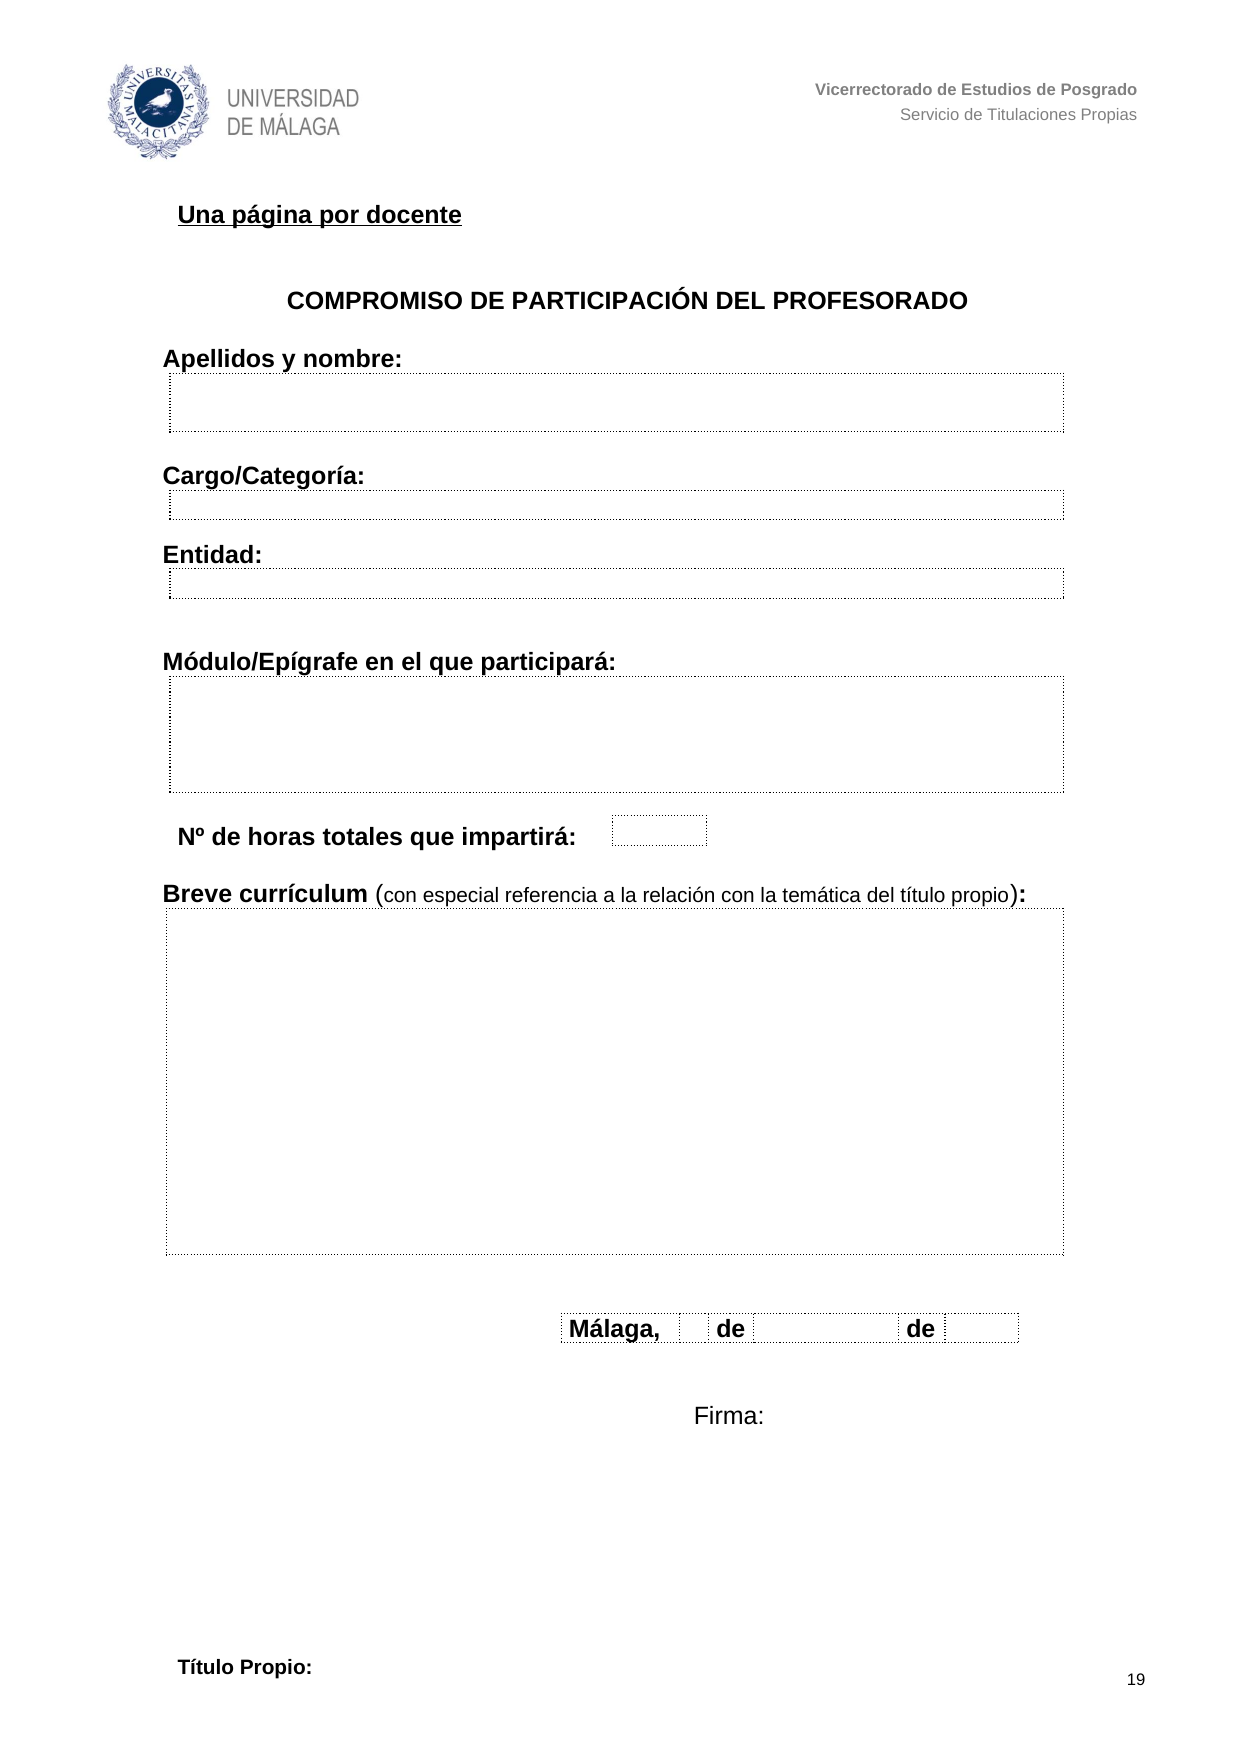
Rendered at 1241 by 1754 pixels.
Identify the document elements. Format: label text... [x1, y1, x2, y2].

table_header [753, 1313, 899, 1342]
text Apellidos y nombre: [162, 344, 1078, 372]
text Cargo/Categoría: [162, 461, 1078, 489]
text Una página por docente [177, 200, 1078, 229]
table_header [170, 373, 1063, 431]
table_header [166, 908, 1063, 1254]
text Módulo/Epígrafe en el que participará: [162, 647, 1078, 676]
text Entidad: [162, 539, 1078, 568]
table_header Málaga, [561, 1313, 679, 1342]
table_header [170, 490, 1063, 519]
text Breve currículum (con especial referencia a la relación con la temática del título propio): [162, 879, 1078, 908]
table_header [170, 676, 1063, 792]
text COMPROMISO DE PARTICIPACIÓN DEL PROFESORADO [177, 286, 1078, 315]
text Firma: [177, 1401, 1078, 1429]
table_header de [709, 1313, 753, 1342]
table_header [679, 1313, 709, 1342]
picture [102, 56, 365, 168]
table_header [612, 815, 707, 845]
text Nº de horas totales que impartirá: [177, 822, 1078, 850]
table_header de [899, 1313, 945, 1342]
table_header [945, 1313, 1019, 1342]
table_header [170, 568, 1063, 598]
